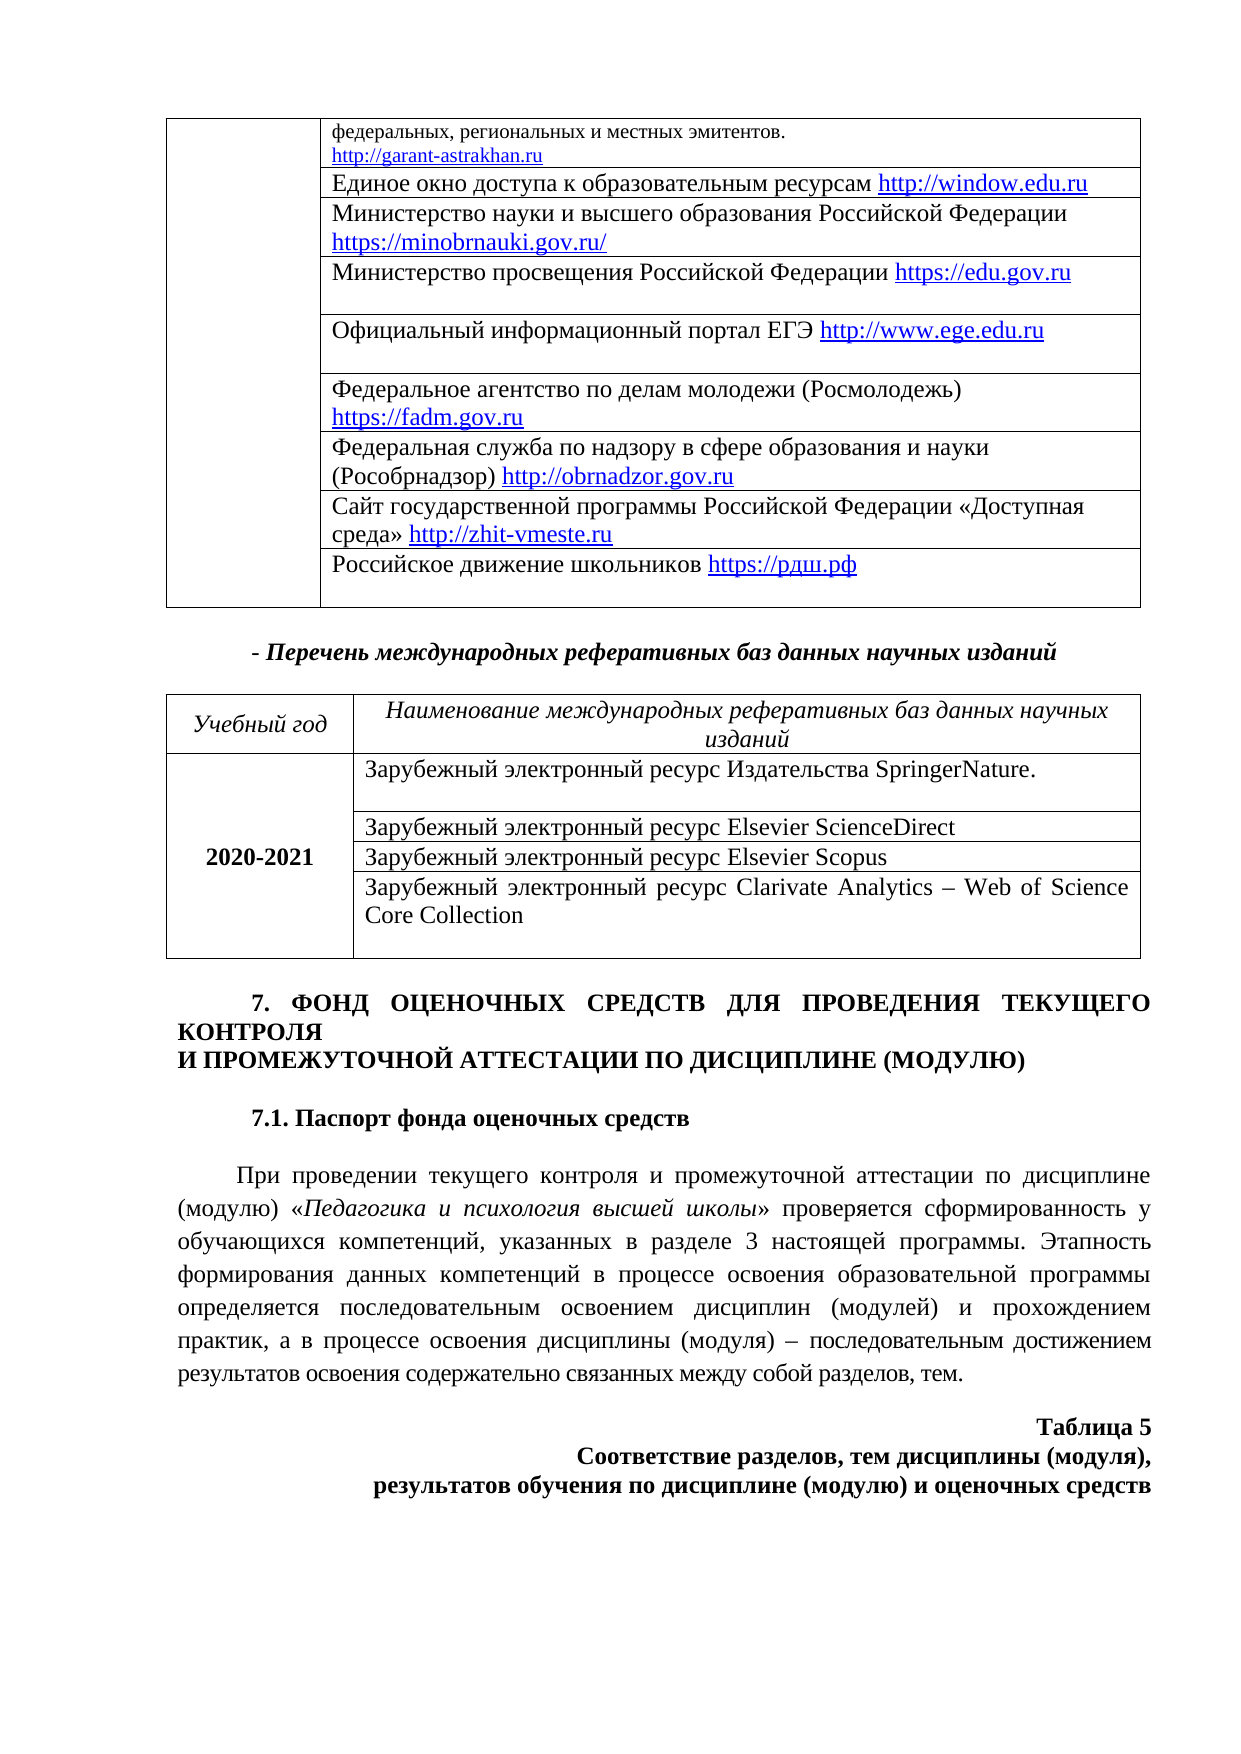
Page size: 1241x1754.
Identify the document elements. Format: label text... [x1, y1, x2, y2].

text Таблица 5 [177, 1412, 1152, 1441]
table_cell Зарубежный электронный ресурс Clarivate Analytics – Web of Science Core Collection [354, 872, 1140, 958]
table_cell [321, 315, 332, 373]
text результатов обучения по дисциплине (модулю) и оценочных средств [177, 1470, 1152, 1499]
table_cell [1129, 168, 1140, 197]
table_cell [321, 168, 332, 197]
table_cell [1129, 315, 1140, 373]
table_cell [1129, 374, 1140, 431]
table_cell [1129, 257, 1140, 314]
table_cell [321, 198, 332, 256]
table_header Учебный год [167, 695, 353, 753]
table_cell Зарубежный электронный ресурс Elsevier Scopus [354, 842, 1140, 871]
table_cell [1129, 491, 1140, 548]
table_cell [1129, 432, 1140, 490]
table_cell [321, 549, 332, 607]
text При проведении текущего контроля и промежуточной аттестации по дисциплине (модулю) «Педагогика и психология высшей школы» проверяется сформированность у обучающихся компетенций, указанных в разделе 3 настоящей программы. Этапность формирования данных компетенций в процессе освоения образовательной программы определяется последовательным освоением дисциплин (модулей) и прохождением практик, а в процессе освоения дисциплины (модуля) – последовательным достижением результатов освоения содержательно связанных между собой разделов, тем. [177, 1160, 1152, 1387]
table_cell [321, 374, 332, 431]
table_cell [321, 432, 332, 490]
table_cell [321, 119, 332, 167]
table_cell Зарубежный электронный ресурс Издательства SpringerNature. [354, 754, 1140, 811]
text Соответствие разделов, тем дисциплины (модуля), [177, 1441, 1152, 1470]
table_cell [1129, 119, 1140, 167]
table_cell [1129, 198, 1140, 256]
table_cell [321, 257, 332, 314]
table_cell Зарубежный электронный ресурс Elsevier ScienceDirect [354, 812, 1140, 841]
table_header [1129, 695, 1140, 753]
text 7.1. Паспорт фонда оценочных средств [177, 1103, 1152, 1132]
text 7. ФОНД ОЦЕНОЧНЫХ СРЕДСТВ ДЛЯ ПРОВЕДЕНИЯ ТЕКУЩЕГО КОНТРОЛЯ И ПРОМЕЖУТОЧНОЙ АТТЕСТАЦИИ ПО ДИСЦИПЛИНЕ (МОДУЛЮ) [177, 988, 1152, 1074]
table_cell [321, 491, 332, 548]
table_cell 2020-2021 [167, 754, 353, 958]
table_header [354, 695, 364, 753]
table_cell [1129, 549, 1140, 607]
text - Перечень международных реферативных баз данных научных изданий [177, 637, 1152, 665]
